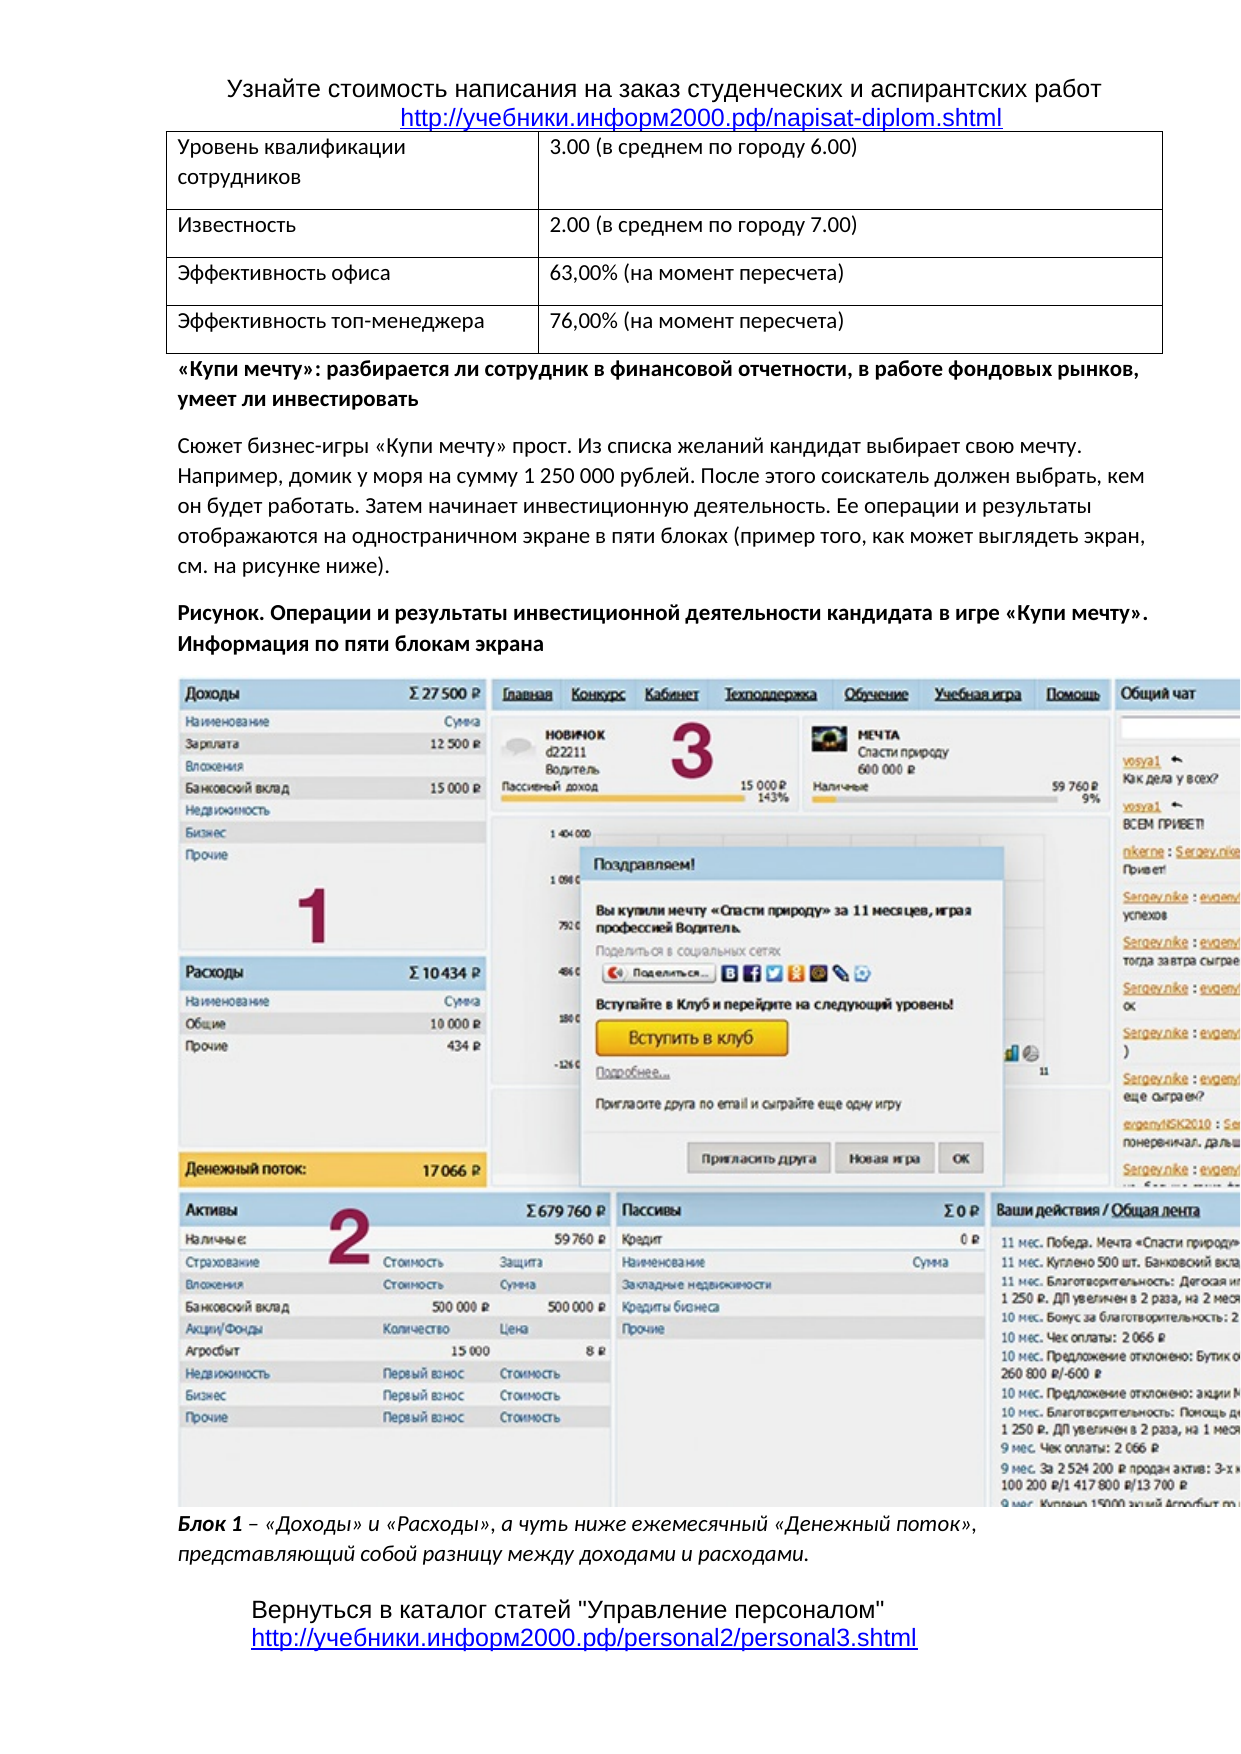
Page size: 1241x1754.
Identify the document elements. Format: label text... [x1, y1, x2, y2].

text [177, 1507, 1152, 1567]
table_cell Эффективность топ-менеджера [167, 306, 538, 353]
text Рисунок. Операции и результаты инвестиционной деятельности кандидата в игре «Купи мечту». Информация по пяти блокам экрана [177, 598, 1152, 657]
table_cell 2.00 (в среднем по городу 7.00) [539, 210, 1162, 257]
table_cell Эффективность офиса [167, 258, 538, 305]
table_cell 3.00 (в среднем по городу 6.00) [539, 132, 1162, 209]
table_cell 76,00% (на момент пересчета) [539, 306, 1162, 353]
table_cell Уровень квалификации сотрудников [167, 132, 538, 209]
text Сюжет бизнес-игры «Купи мечту» прост. Из списка желаний кандидат выбирает свою мечту. Например, домик у моря на сумму 1 250 000 рублей. После этого соискатель должен выбрать, кем он будет работать. Затем начинает инвестиционную деятельность. Ее операции и результаты отображаются на одностраничном экране в пяти блоках (пример того, как может выглядеть экран, см. на рисунке ниже). [177, 431, 1152, 580]
table_cell 63,00% (на момент пересчета) [539, 258, 1162, 305]
picture [177, 675, 1241, 1507]
table_cell Известность [167, 210, 538, 257]
text «Купи мечту»: разбирается ли сотрудник в финансовой отчетности, в работе фондовых рынков, умеет ли инвестировать [177, 354, 1152, 412]
